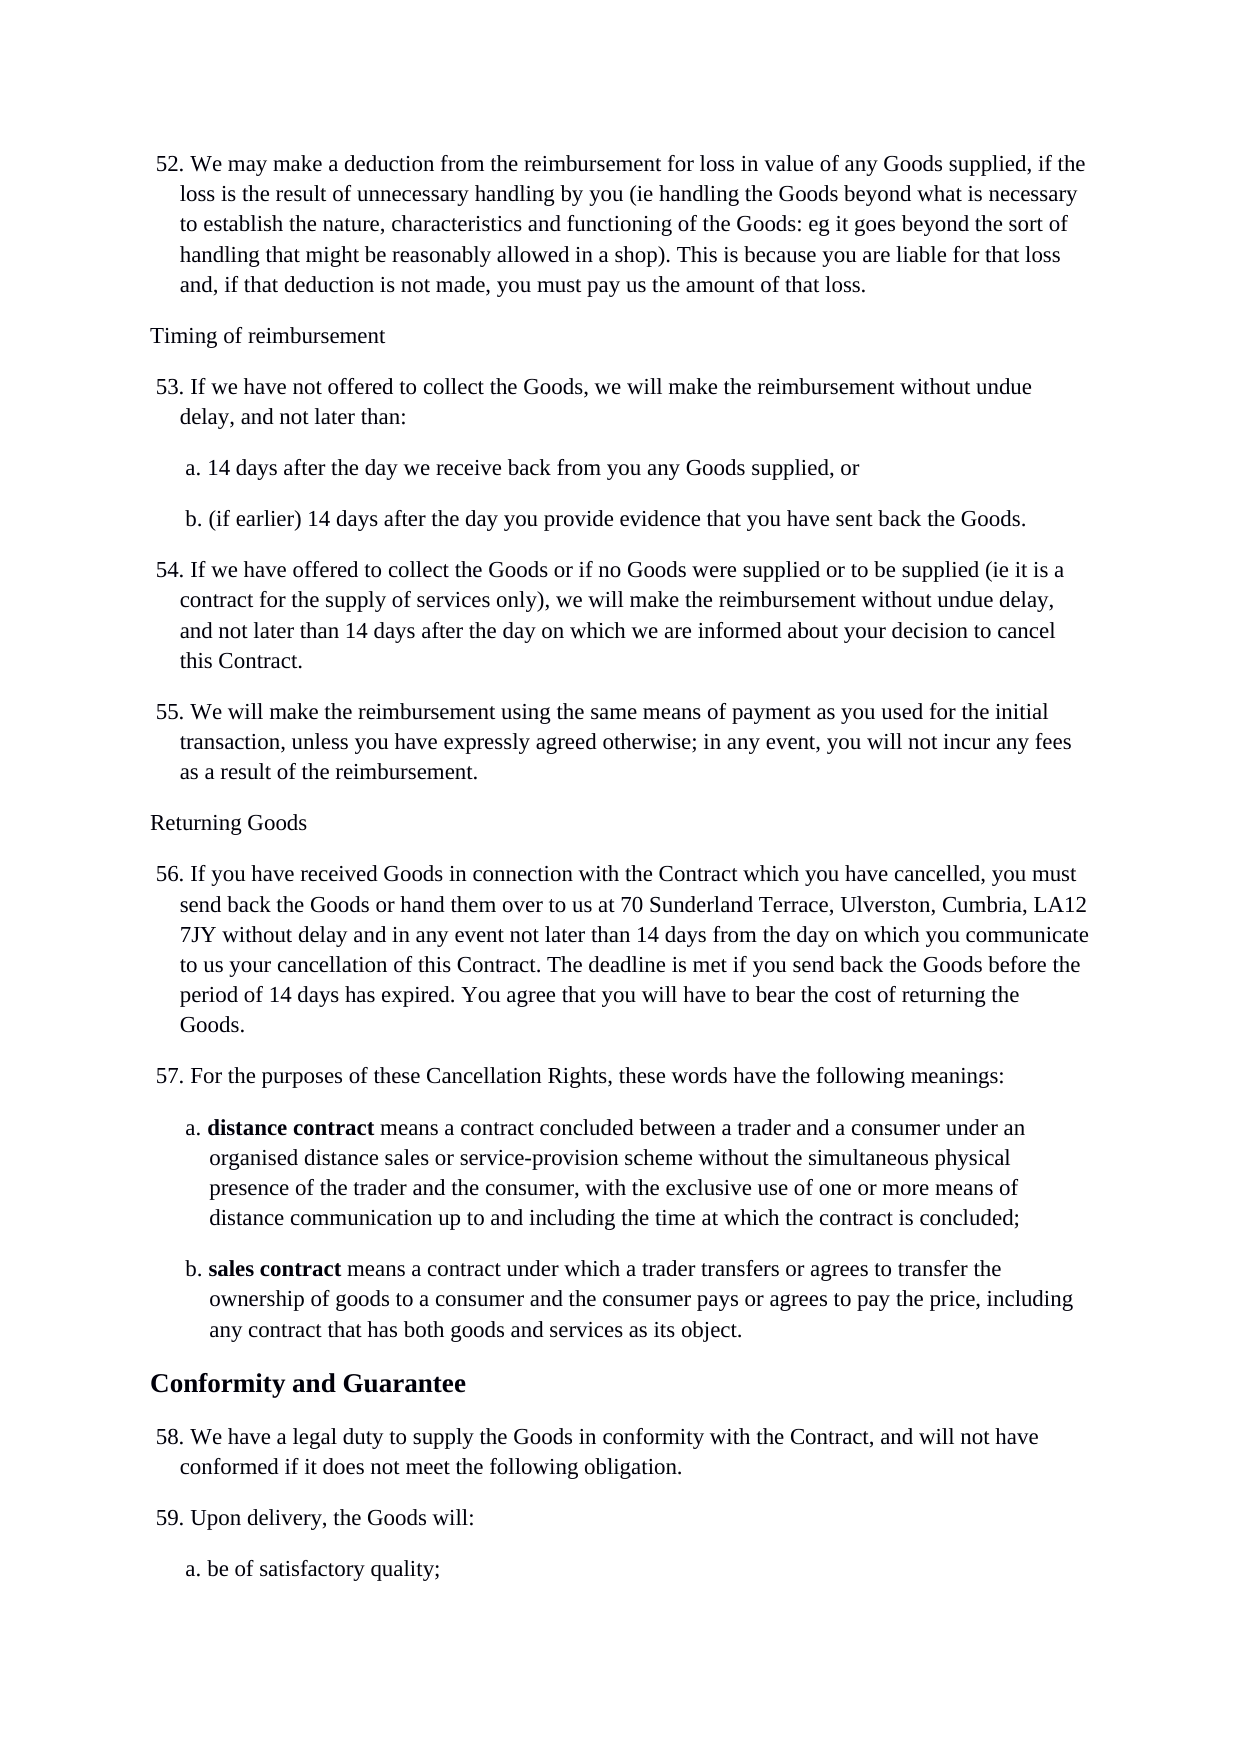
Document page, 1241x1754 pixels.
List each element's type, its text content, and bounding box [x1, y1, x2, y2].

list We have a legal duty to supply the Goods in conformity with the Contract, and will not have conformed if it does not meet the following obligation. [150, 1423, 1090, 1480]
list be of satisfactory quality; [179, 1556, 1090, 1582]
subtitle Conformity and Guarantee [150, 1367, 1090, 1398]
text Returning Goods [150, 809, 1090, 836]
list If we have offered to collect the Goods or if no Goods were supplied or to be supplied (ie it is a contract for the supply of services only), we will make the reimbursement without undue delay, and not later than 14 days after the day on which we are informed about your decision to cancel this Contract. [150, 556, 1090, 673]
list We will make the reimbursement using the same means of payment as you used for the initial transaction, unless you have expressly agreed otherwise; in any event, you will not incur any fees as a result of the reimbursement. [150, 698, 1090, 785]
text Timing of reimbursement [150, 322, 1090, 348]
list We may make a deduction from the reimbursement for loss in value of any Goods supplied, if the loss is the result of unnecessary handling by you (ie handling the Goods beyond what is necessary to establish the nature, characteristics and functioning of the Goods: eg it goes beyond the sort of handling that might be reasonably allowed in a shop). This is because you are liable for that loss and, if that deduction is not made, you must pay us the amount of that loss. [150, 150, 1090, 297]
list For the purposes of these Cancellation Rights, these words have the following meanings: [150, 1062, 1090, 1089]
list (if earlier) 14 days after the day you provide evidence that you have sent back the Goods. [179, 505, 1090, 532]
list If we have not offered to collect the Goods, we will make the reimbursement without undue delay, and not later than: [150, 373, 1090, 429]
list Upon delivery, the Goods will: [150, 1504, 1090, 1531]
list If you have received Goods in connection with the Contract which you have cancelled, you must send back the Goods or hand them over to us at 70 Sunderland Terrace, Ulverston, Cumbria, LA12 7JY without delay and in any event not later than 14 days from the day on which you communicate to us your cancellation of this Contract. The deadline is met if you send back the Goods before the period of 14 days has expired. You agree that you will have to bear the cost of returning the Goods. [150, 860, 1090, 1038]
list distance contract means a contract concluded between a trader and a consumer under an organised distance sales or service-provision scheme without the simultaneous physical presence of the trader and the consumer, with the exclusive use of one or more means of distance communication up to and including the time at which the contract is concluded; [179, 1113, 1090, 1231]
list sales contract means a contract under which a trader transfers or agrees to transfer the ownership of goods to a consumer and the consumer pays or agrees to pay the price, including any contract that has both goods and services as its object. [179, 1255, 1090, 1342]
list 14 days after the day we receive back from you any Goods supplied, or [179, 454, 1090, 481]
